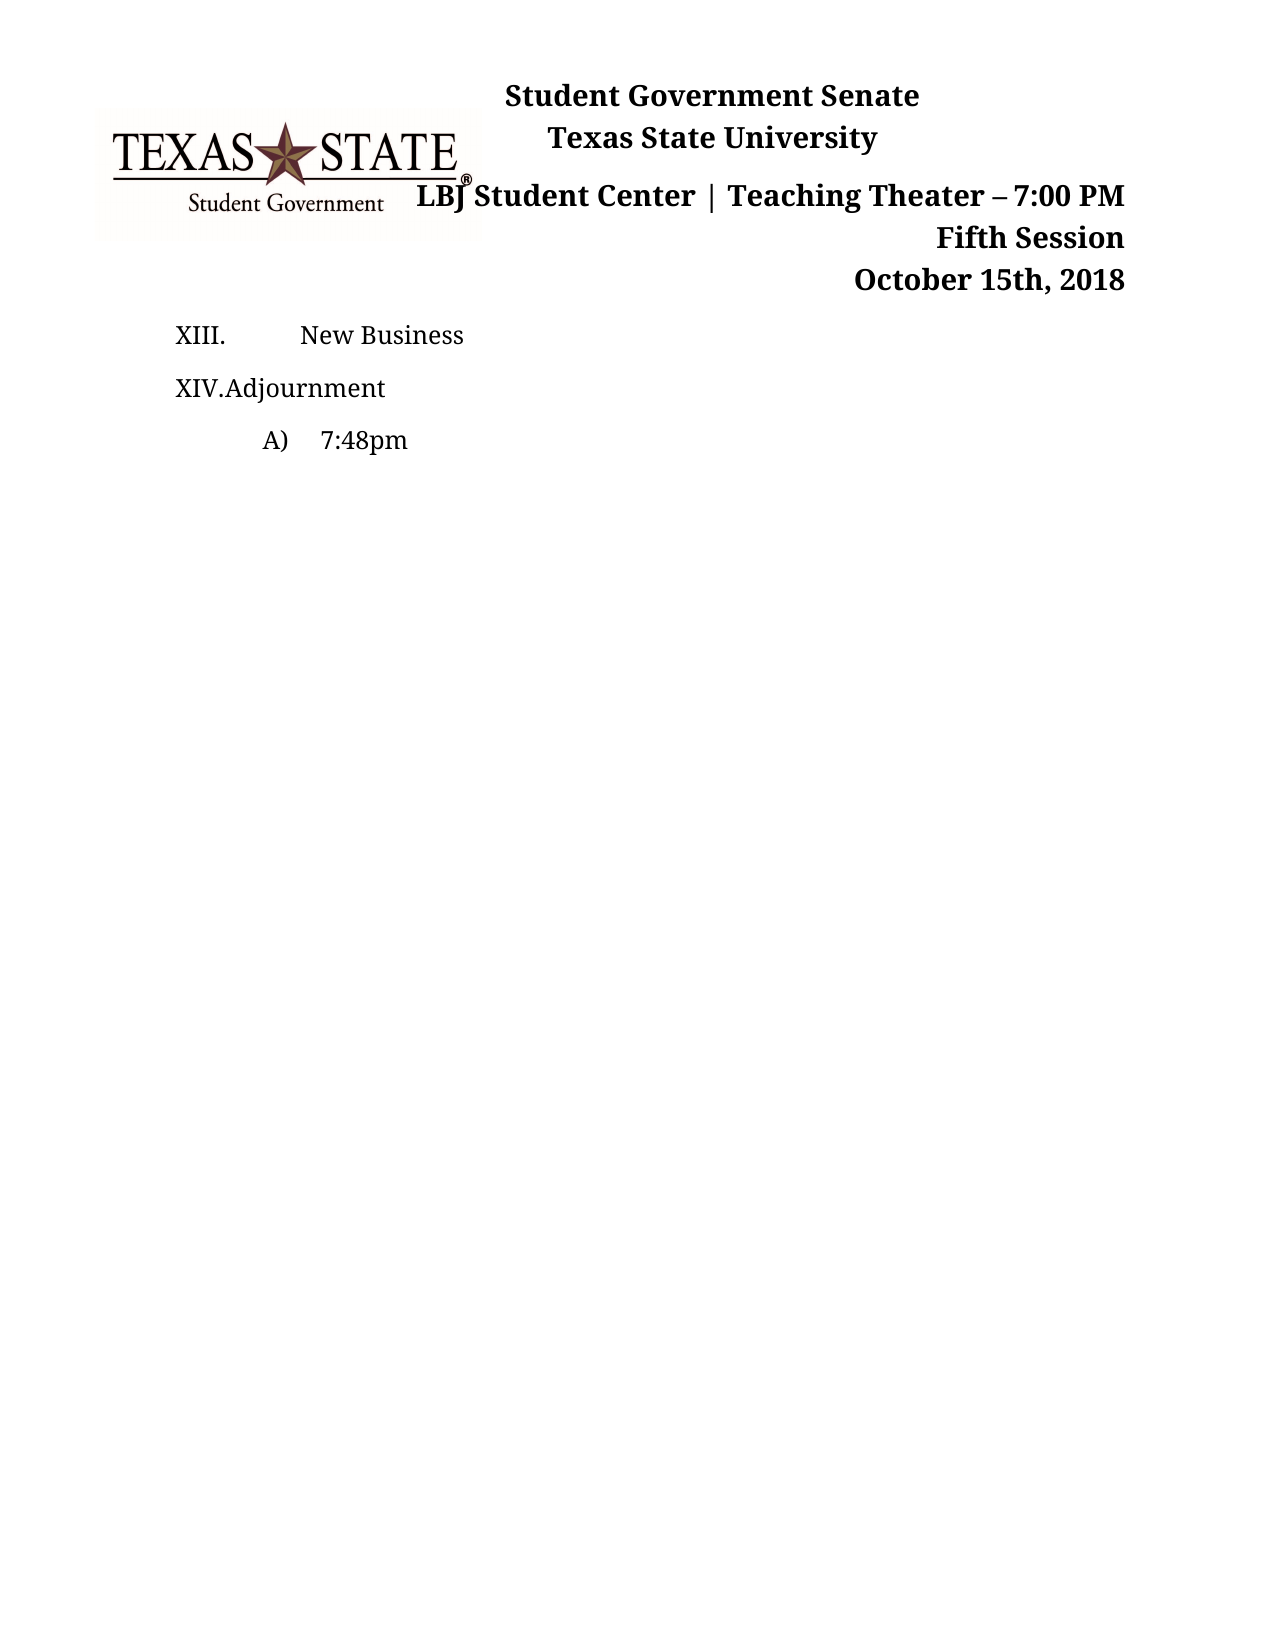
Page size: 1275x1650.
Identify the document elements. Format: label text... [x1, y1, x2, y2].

list Adjournment [175, 370, 1125, 404]
list New Business [175, 317, 1125, 352]
picture [94, 108, 482, 241]
list 7:48pm [262, 423, 1125, 457]
